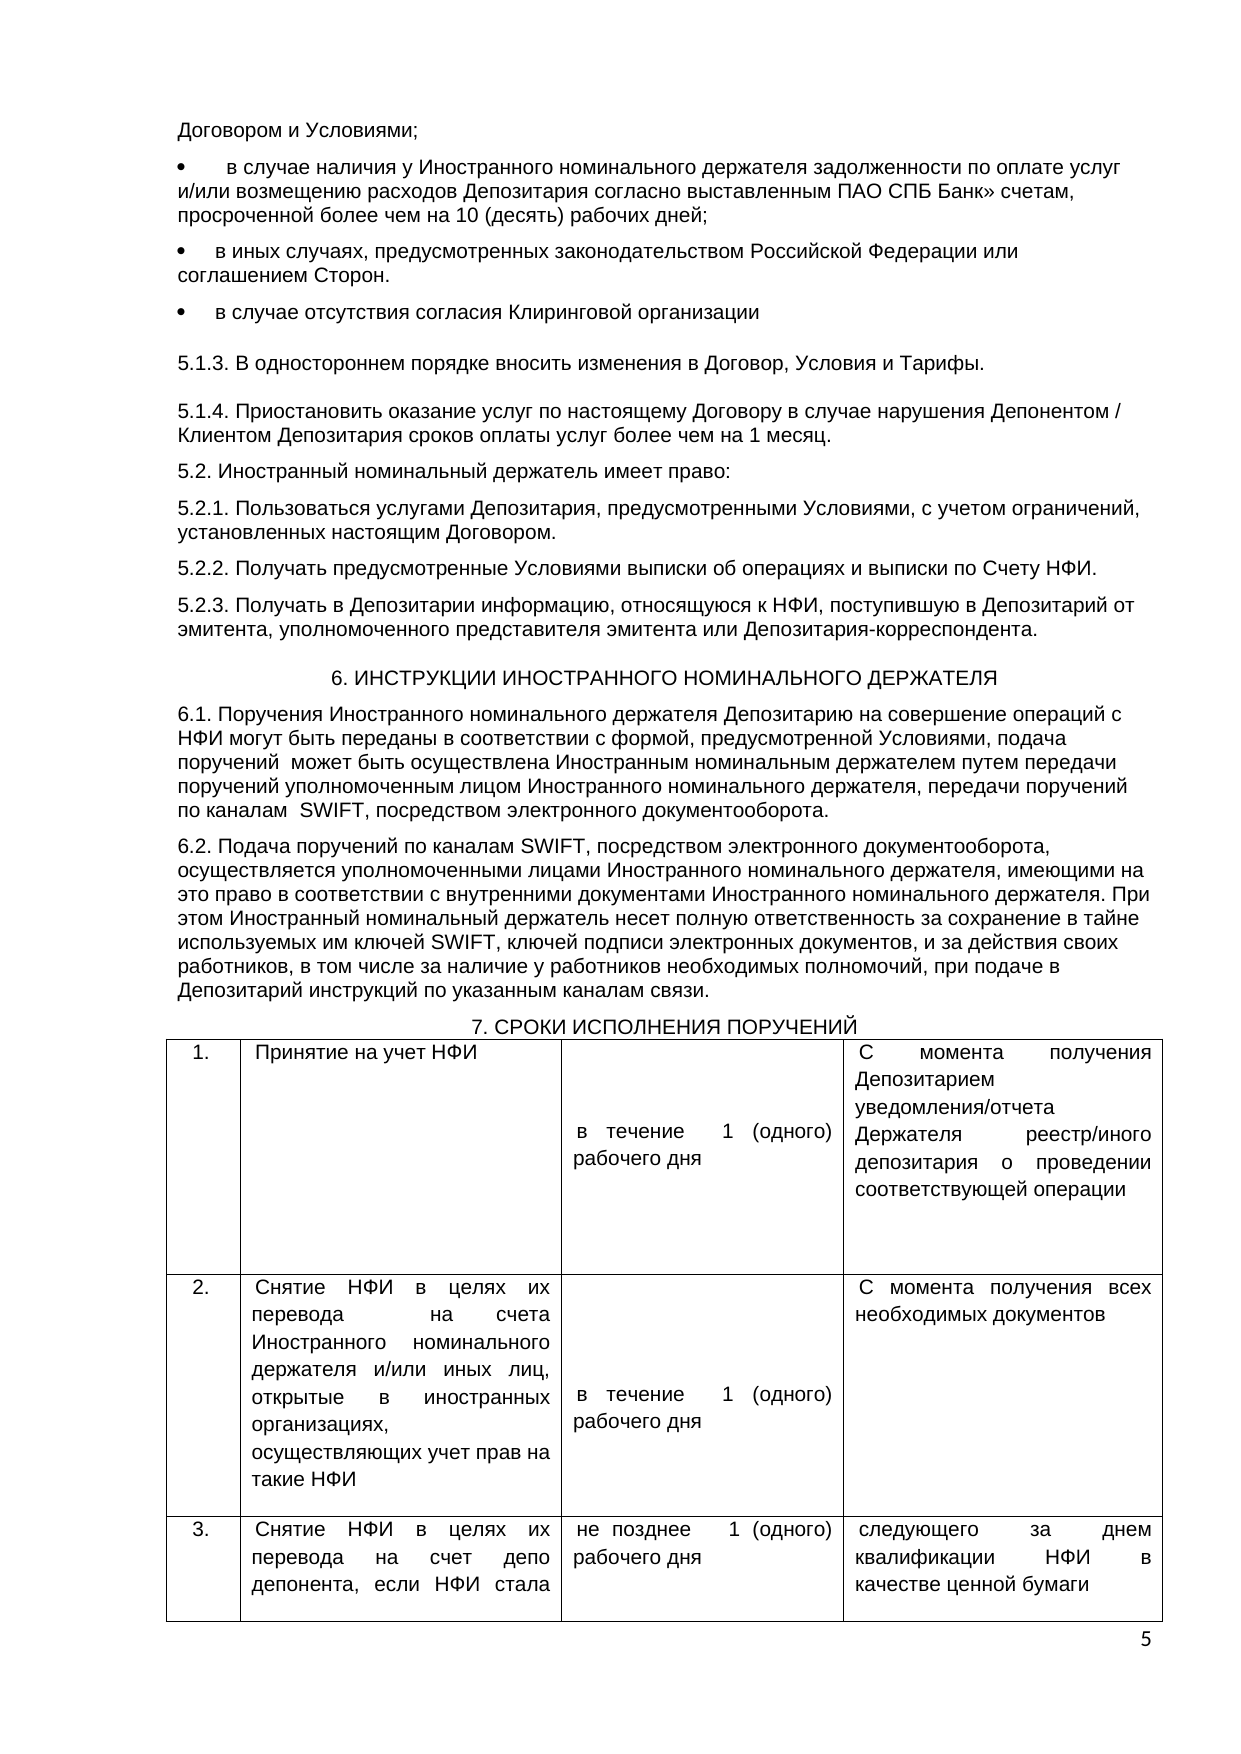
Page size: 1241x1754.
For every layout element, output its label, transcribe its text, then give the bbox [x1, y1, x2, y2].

list в иных случаях, предусмотренных законодательством Российской Федерации или соглашением Сторон. [177, 239, 1152, 287]
table_cell в течение 1 (одного) рабочего дня [562, 1275, 843, 1516]
table_header С момента получения Депозитарием уведомления/отчета Держателя реестр/иного депозитария о проведении соответствующей операции [844, 1040, 1162, 1274]
list в случае наличия у Иностранного номинального держателя задолженности по оплате услуг и/или возмещению расходов Депозитария согласно выставленным ПАО СПБ Банк» счетам, просроченной более чем на 10 (десять) рабочих дней; [177, 154, 1152, 227]
text 5.2.1. Пользоваться услугами Депозитария, предусмотренными Условиями, с учетом ограничений, установленных настоящим Договором. [177, 496, 1152, 544]
table_header Принятие на учет НФИ [241, 1040, 561, 1274]
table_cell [844, 1517, 1162, 1621]
table_header [167, 1040, 240, 1274]
text 5.2. Иностранный номинальный держатель имеет право: [177, 459, 1152, 483]
list 5.1.4. Приостановить оказание услуг по настоящему Договору в случае нарушения Депонентом / Клиентом Депозитария сроков оплаты услуг более чем на 1 месяц. [177, 399, 1152, 447]
list в случае отсутствия согласия Клиринговой организации [177, 299, 1152, 324]
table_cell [241, 1517, 561, 1621]
list 5.1.3. В одностороннем порядке вносить изменения в Договор, Условия и Тарифы. [177, 351, 1152, 375]
table_cell [167, 1275, 240, 1516]
text 6. ИНСТРУКЦИИ ИНОСТРАННОГО НОМИНАЛЬНОГО ДЕРЖАТЕЛЯ [177, 666, 1152, 689]
table_cell Снятие НФИ в целях их перевода на счета Иностранного номинального держателя и/или иных лиц, открытые в иностранных организациях, осуществляющих учет прав на такие НФИ [241, 1275, 561, 1516]
text 5.2.3. Получать в Депозитарии информацию, относящуюся к НФИ, поступившую в Депозитарий от эмитента, уполномоченного представителя эмитента или Депозитария-корреспондента. [177, 593, 1152, 641]
text 6.2. Подача поручений по каналам SWIFT, посредством электронного документооборота, осуществляется уполномоченными лицами Иностранного номинального держателя, имеющими на это право в соответствии с внутренними документами Иностранного номинального держателя. При этом Иностранный номинальный держатель несет полную ответственность за сохранение в тайне используемых им ключей SWIFT, ключей подписи электронных документов, и за действия своих работников, в том числе за наличие у работников необходимых полномочий, при подаче в Депозитарий инструкций по указанным каналам связи. [177, 834, 1152, 1002]
text 7. СРОКИ ИСПОЛНЕНИЯ ПОРУЧЕНИЙ [177, 1014, 1152, 1038]
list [177, 118, 1152, 142]
table_header в течение 1 (одного) рабочего дня [562, 1040, 843, 1274]
text 6.1. Поручения Иностранного номинального держателя Депозитарию на совершение операций с НФИ могут быть переданы в соответствии с формой, предусмотренной Условиями, подача поручений может быть осуществлена Иностранным номинальным держателем путем передачи поручений уполномоченным лицом Иностранного номинального держателя, передачи поручений по каналам SWIFT, посредством электронного документооборота. [177, 702, 1152, 822]
table_cell С момента получения всех необходимых документов [844, 1275, 1162, 1516]
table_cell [562, 1517, 843, 1621]
text 5.2.2. Получать предусмотренные Условиями выписки об операциях и выписки по Счету НФИ. [177, 556, 1152, 580]
table_cell [167, 1517, 240, 1621]
